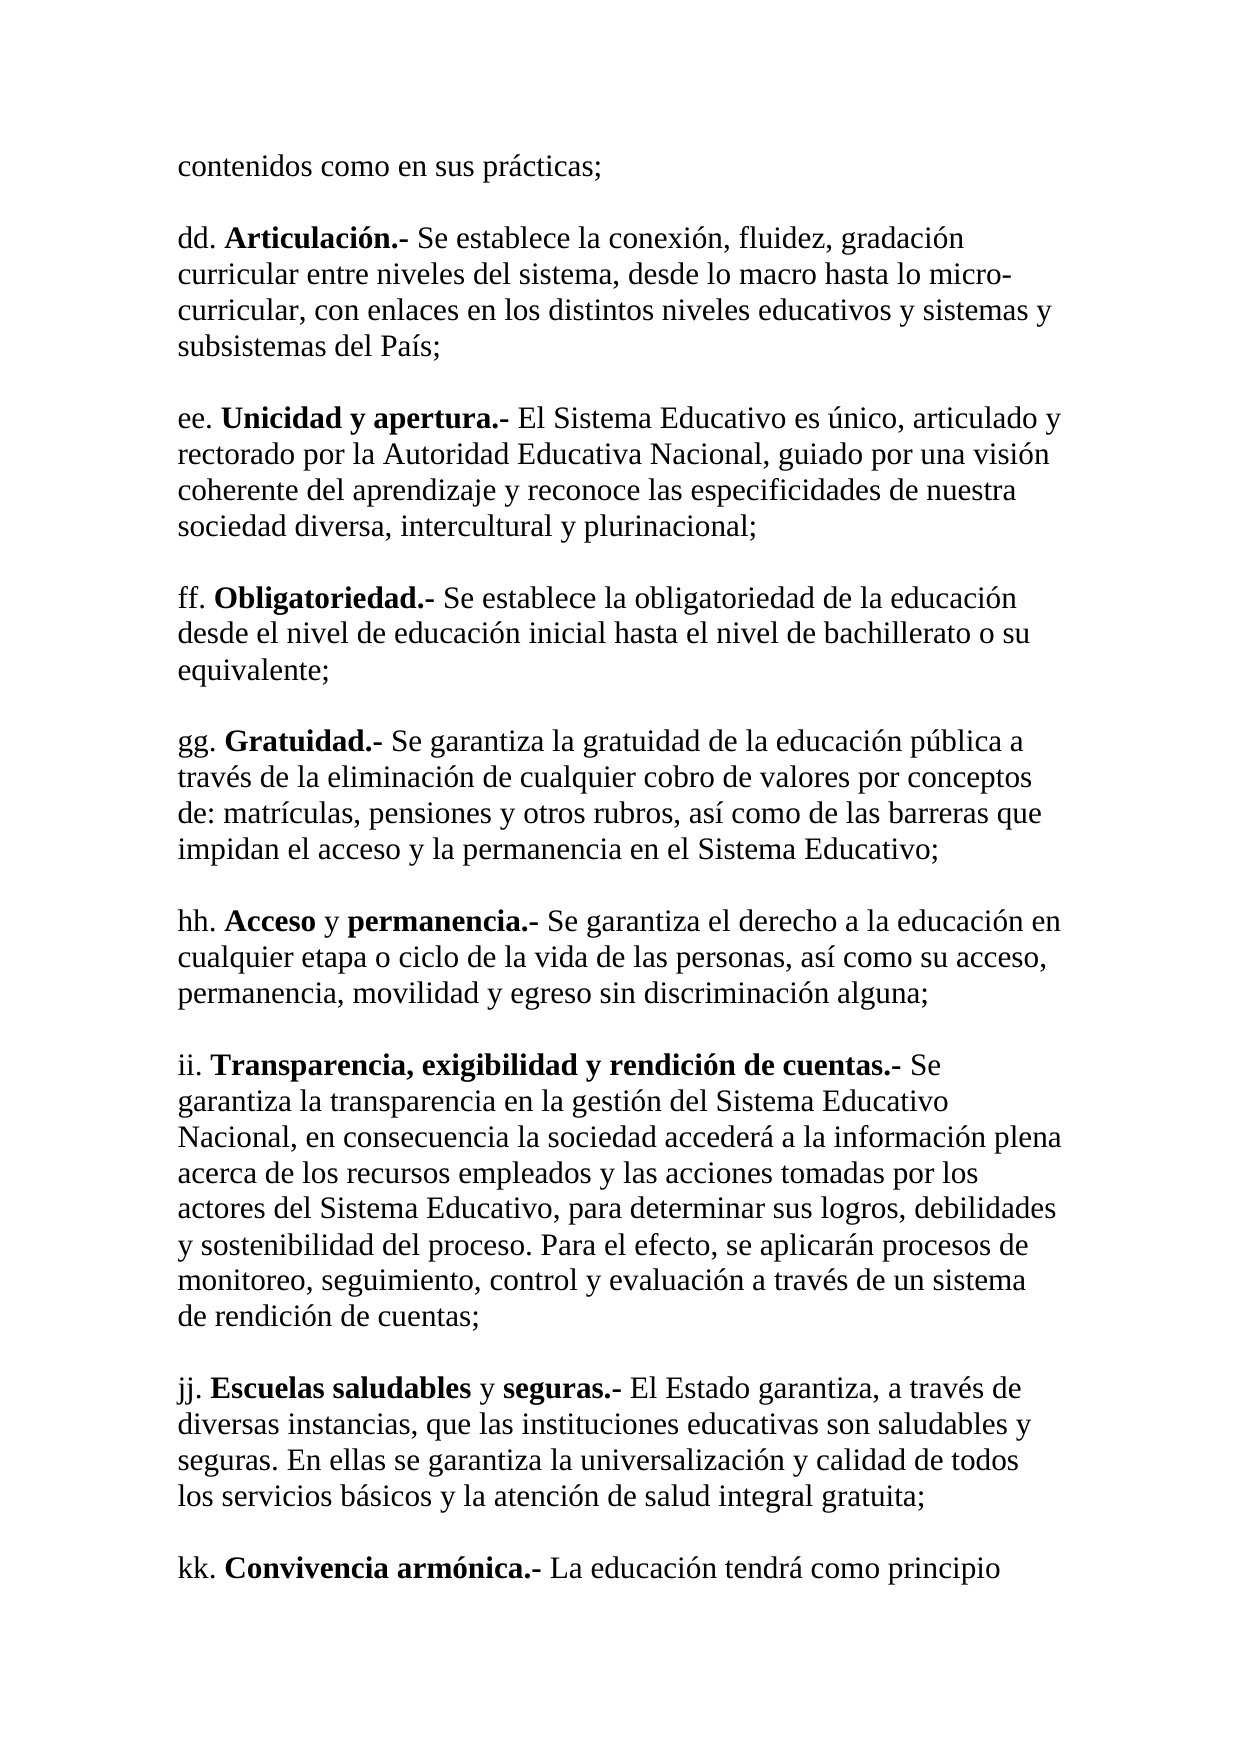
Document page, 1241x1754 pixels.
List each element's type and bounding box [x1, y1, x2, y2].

text [177, 148, 1063, 1585]
